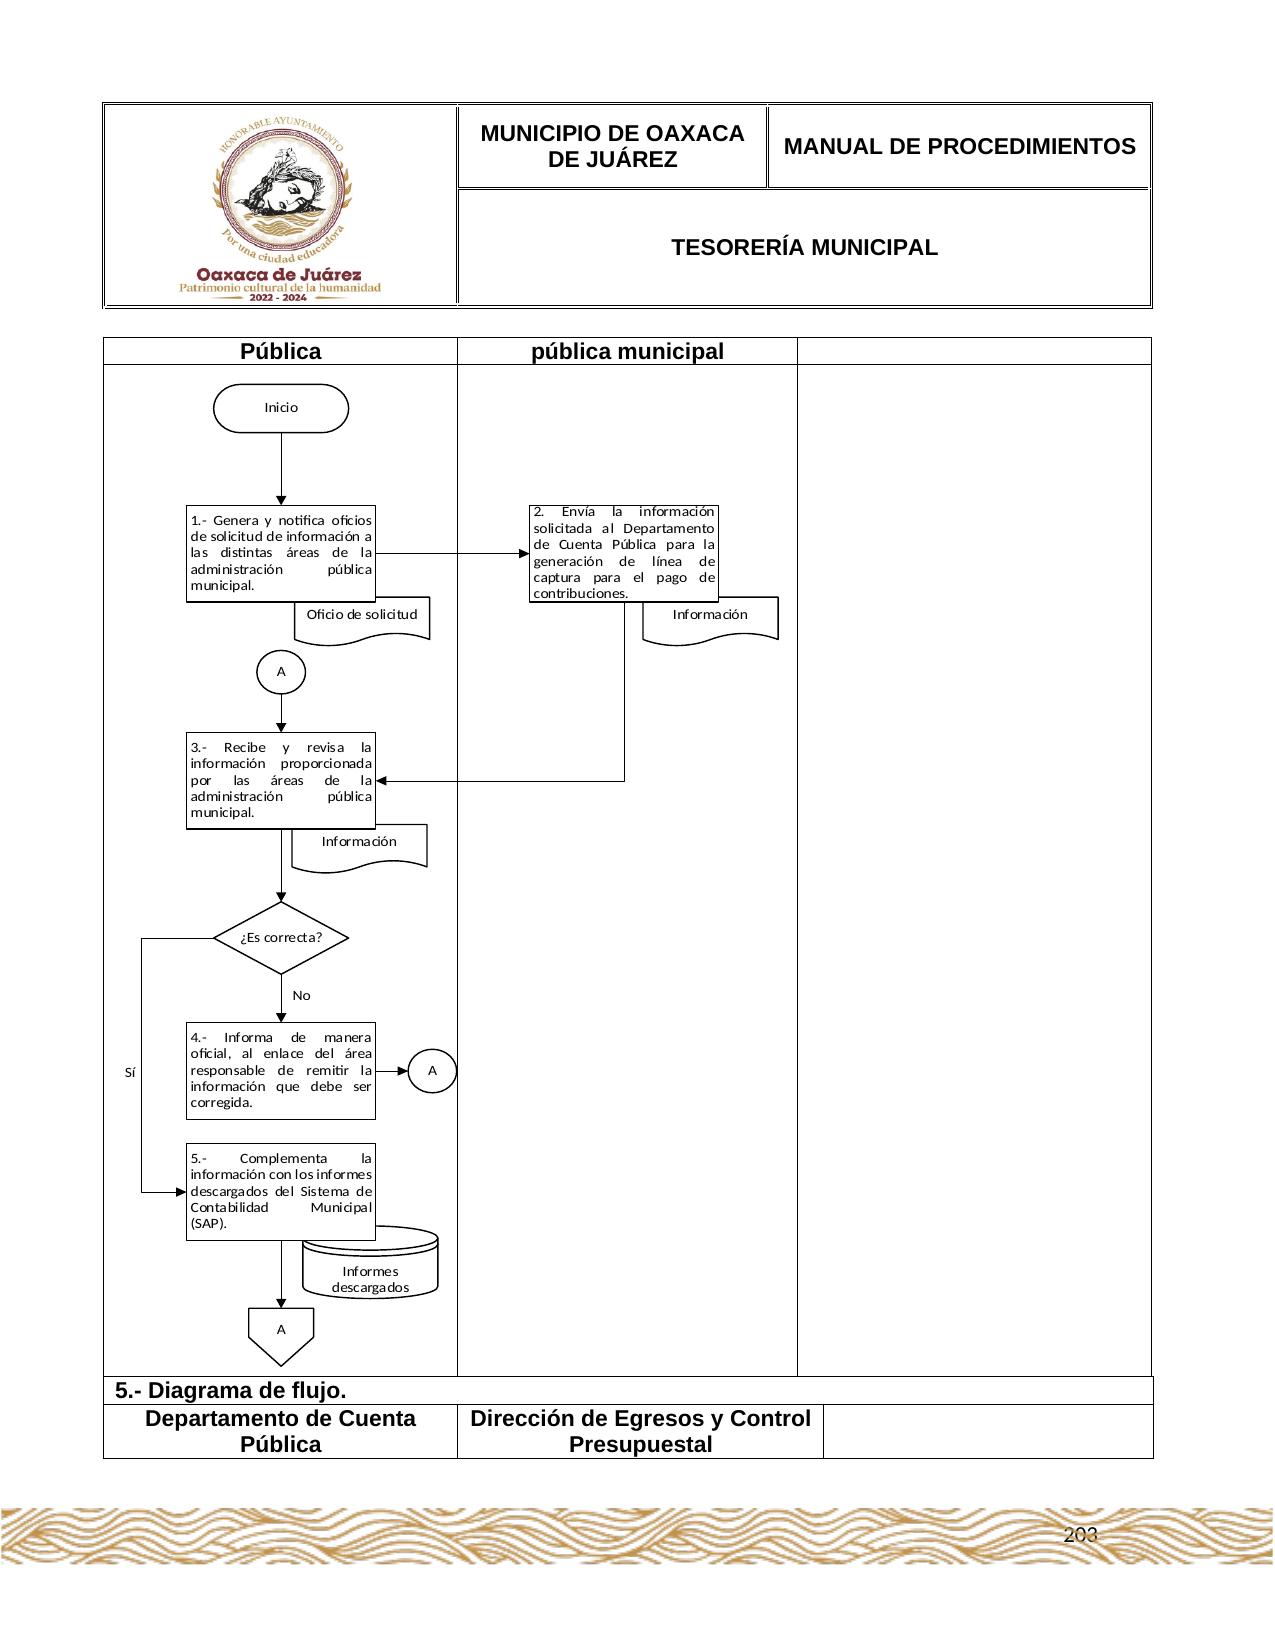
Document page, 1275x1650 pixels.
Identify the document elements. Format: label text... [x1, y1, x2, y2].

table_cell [104, 338, 457, 364]
table_cell [104, 365, 457, 1376]
table_cell 5.- Diagrama de flujo. [104, 1377, 1153, 1404]
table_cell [458, 338, 797, 364]
table_cell [798, 365, 1151, 1376]
table_cell [824, 1405, 1153, 1457]
table_cell [458, 365, 797, 1376]
table_cell [798, 338, 1151, 364]
table_cell Departamento de Cuenta Pública [104, 1405, 457, 1457]
table_cell Dirección de Egresos y Control Presupuestal [458, 1405, 823, 1457]
